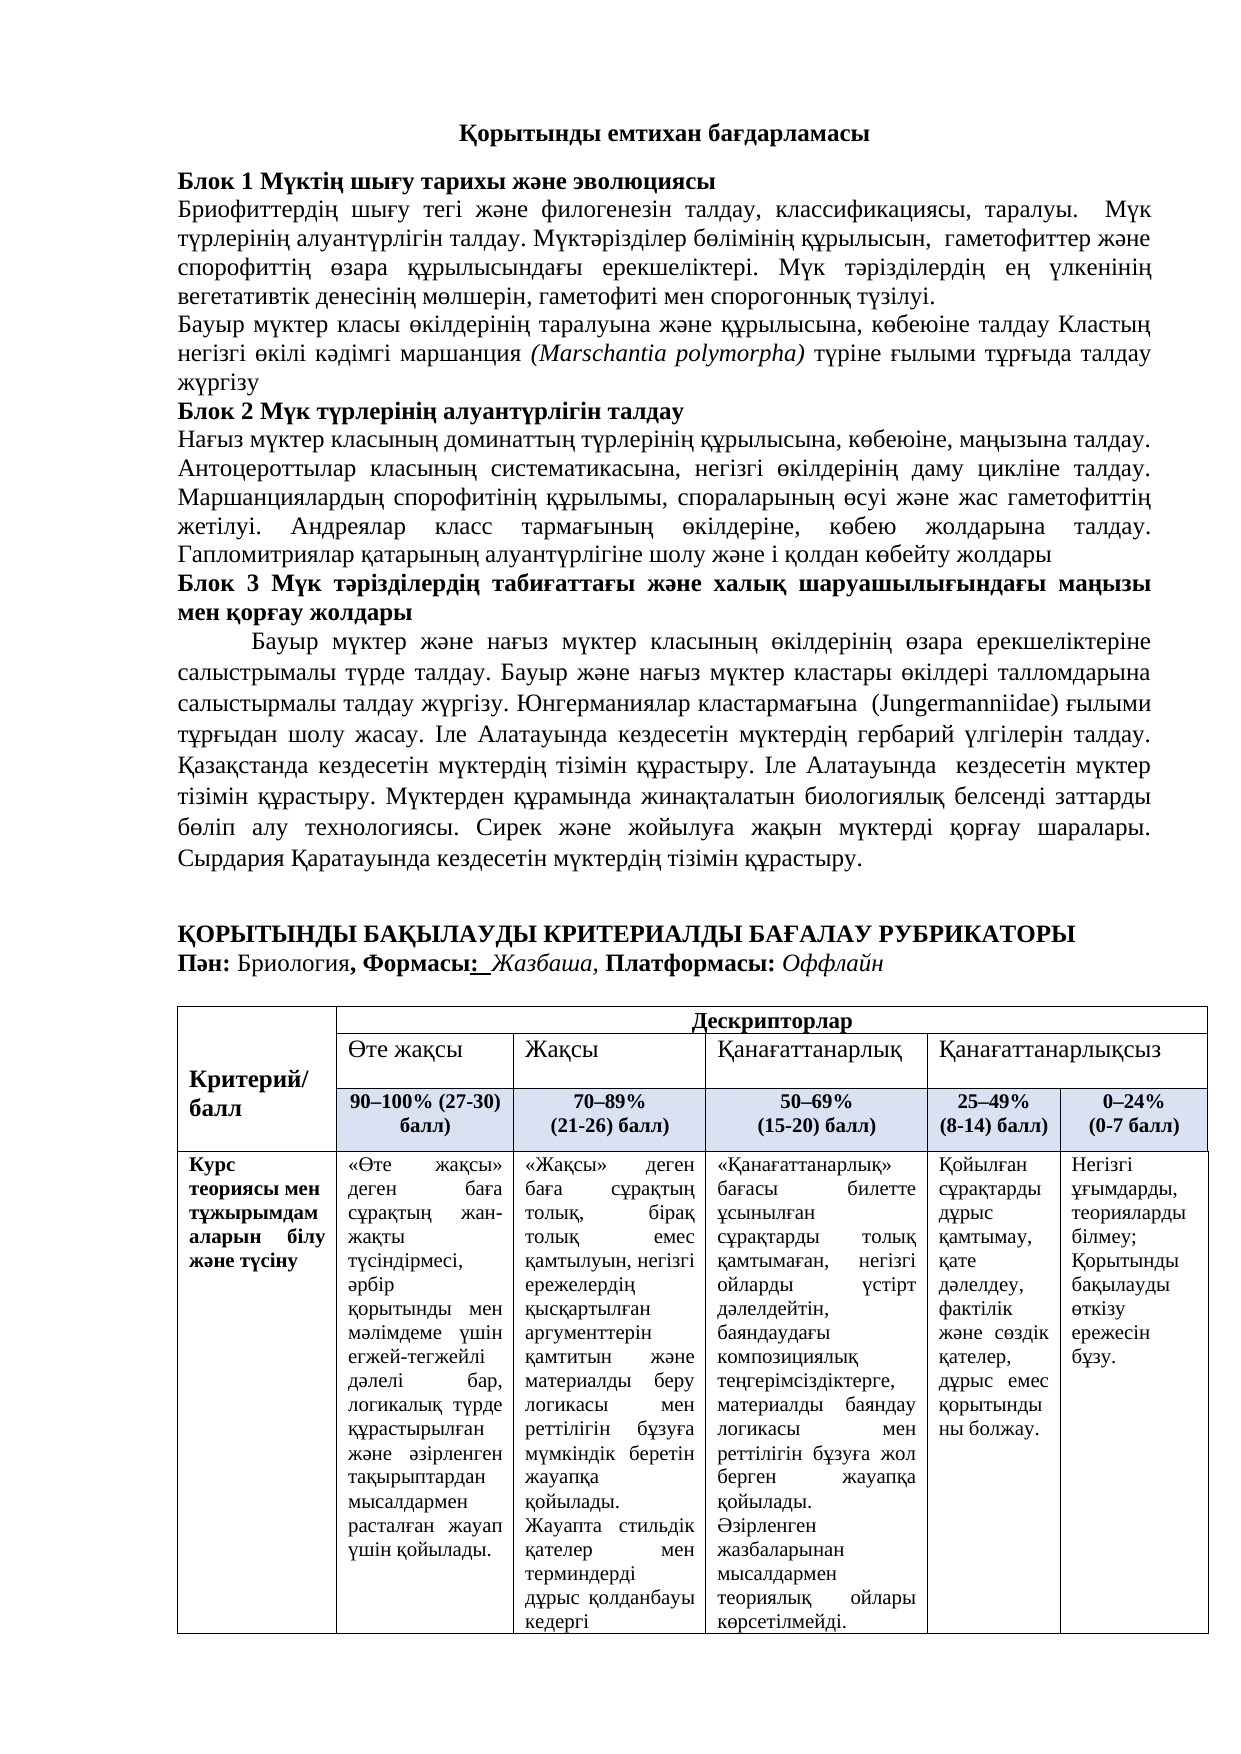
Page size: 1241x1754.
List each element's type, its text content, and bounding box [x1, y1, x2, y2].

text Бауыр мүктер класы өкілдерінің таралуына және құрылысына, көбеюіне талдау Кластың негізгі өкілі кәдімгі маршанция (Marschantіa polymorpha) түріне ғылыми тұрғыда талдау жүргізу [177, 309, 1152, 396]
table_header Дескрипторлар [337, 1007, 1207, 1033]
table_cell Жақсы [514, 1034, 705, 1088]
table_cell 70–89% (21-26) балл) [514, 1089, 705, 1151]
text Бриофиттердің шығу тегі және филогенезін талдау, классификациясы, таралуы. Мүк түрлерінің алуантүрлігін талдау. Мүктәрізділер бөлімінің құрылысын, гаметофиттер және спорофиттің өзара құрылысындағы ерекшеліктері. Мүк тәрізділердің ең үлкенінің вегетативтік денесінің мөлшерін, гаметофиті мен спорогоннық түзілуі. [177, 194, 1152, 309]
text Блок 1 Мүктің шығу тарихы және эволюциясы [177, 166, 1152, 194]
table_cell 90–100% (27-30) балл) [337, 1089, 513, 1151]
table_cell Қанағаттанарлықсыз [928, 1034, 1207, 1088]
table_cell 0–24% (0-7 балл) [1061, 1089, 1207, 1151]
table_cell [178, 1152, 336, 1633]
text Бауыр мүктер және нағыз мүктер класының өкілдерінің өзара ерекшеліктеріне салыстрымалы түрде талдау. Бауыр және нағыз мүктер кластары өкілдері талломдарына салыстырмалы талдау жүргізу. Юнгерманиялар кластармағына (Jungermannііdae) ғылыми тұрғыдан шолу жасау. Іле Алатауында кездесетін мүктердің гербарий үлгілерін талдау. Қазақстанда кездесетін мүктердің тізімін құрастыру. Іле Алатауында кездесетін мүктер тізімін құрастыру. Мүктерден құрамында жинақталатын биологиялық белсенді заттарды бөліп алу технологиясы. Сирек және жойылуға жақын мүктерді қорғау шаралары. Сырдария Қаратауында кездесетін мүктердің тізімін құрастыру. [177, 626, 1152, 872]
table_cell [928, 1152, 1060, 1633]
table_cell 25–49% (8-14) балл) [928, 1089, 1060, 1151]
table_cell Өте жақсы [337, 1034, 513, 1088]
table_cell Қанағаттанарлық [706, 1034, 927, 1088]
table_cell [1061, 1152, 1208, 1633]
text Қорытынды емтихан бағдарламасы [177, 118, 1152, 147]
table_header Критерий/ балл [178, 1007, 336, 1151]
text Блок 3 Мүк тәрізділердің табиғаттағы және халық шаруашылығындағы маңызы мен қорғау жолдары [177, 568, 1152, 626]
text Нағыз мүктер класының доминаттың түрлерінің құрылысына, көбеюіне, маңызына талдау. Антоцероттылар класының систематикасына, негізгі өкілдерінің даму цикліне талдау. Маршанциялардың спорофитінің құрылымы, спораларының өсуі және жас гаметофиттің жетілуі. Андреялар класс тармағының өкілдеріне, көбею жолдарына талдау. Гапломитриялар қатарының алуантүрлігіне шолу және і қолдан көбейту жолдары [177, 424, 1152, 568]
text ҚОРЫТЫНДЫ БАҚЫЛАУДЫ КРИТЕРИАЛДЫ БАҒАЛАУ РУБРИКАТОРЫ [177, 919, 1152, 948]
table_cell 50–69% (15-20) балл) [706, 1089, 927, 1151]
text Пəн: Бриология, Формасы: Жазбаша, Платформасы: Оффлайн [177, 948, 1152, 977]
text Блок 2 Мүк түрлерінің алуантүрлігін талдау [177, 396, 1152, 424]
